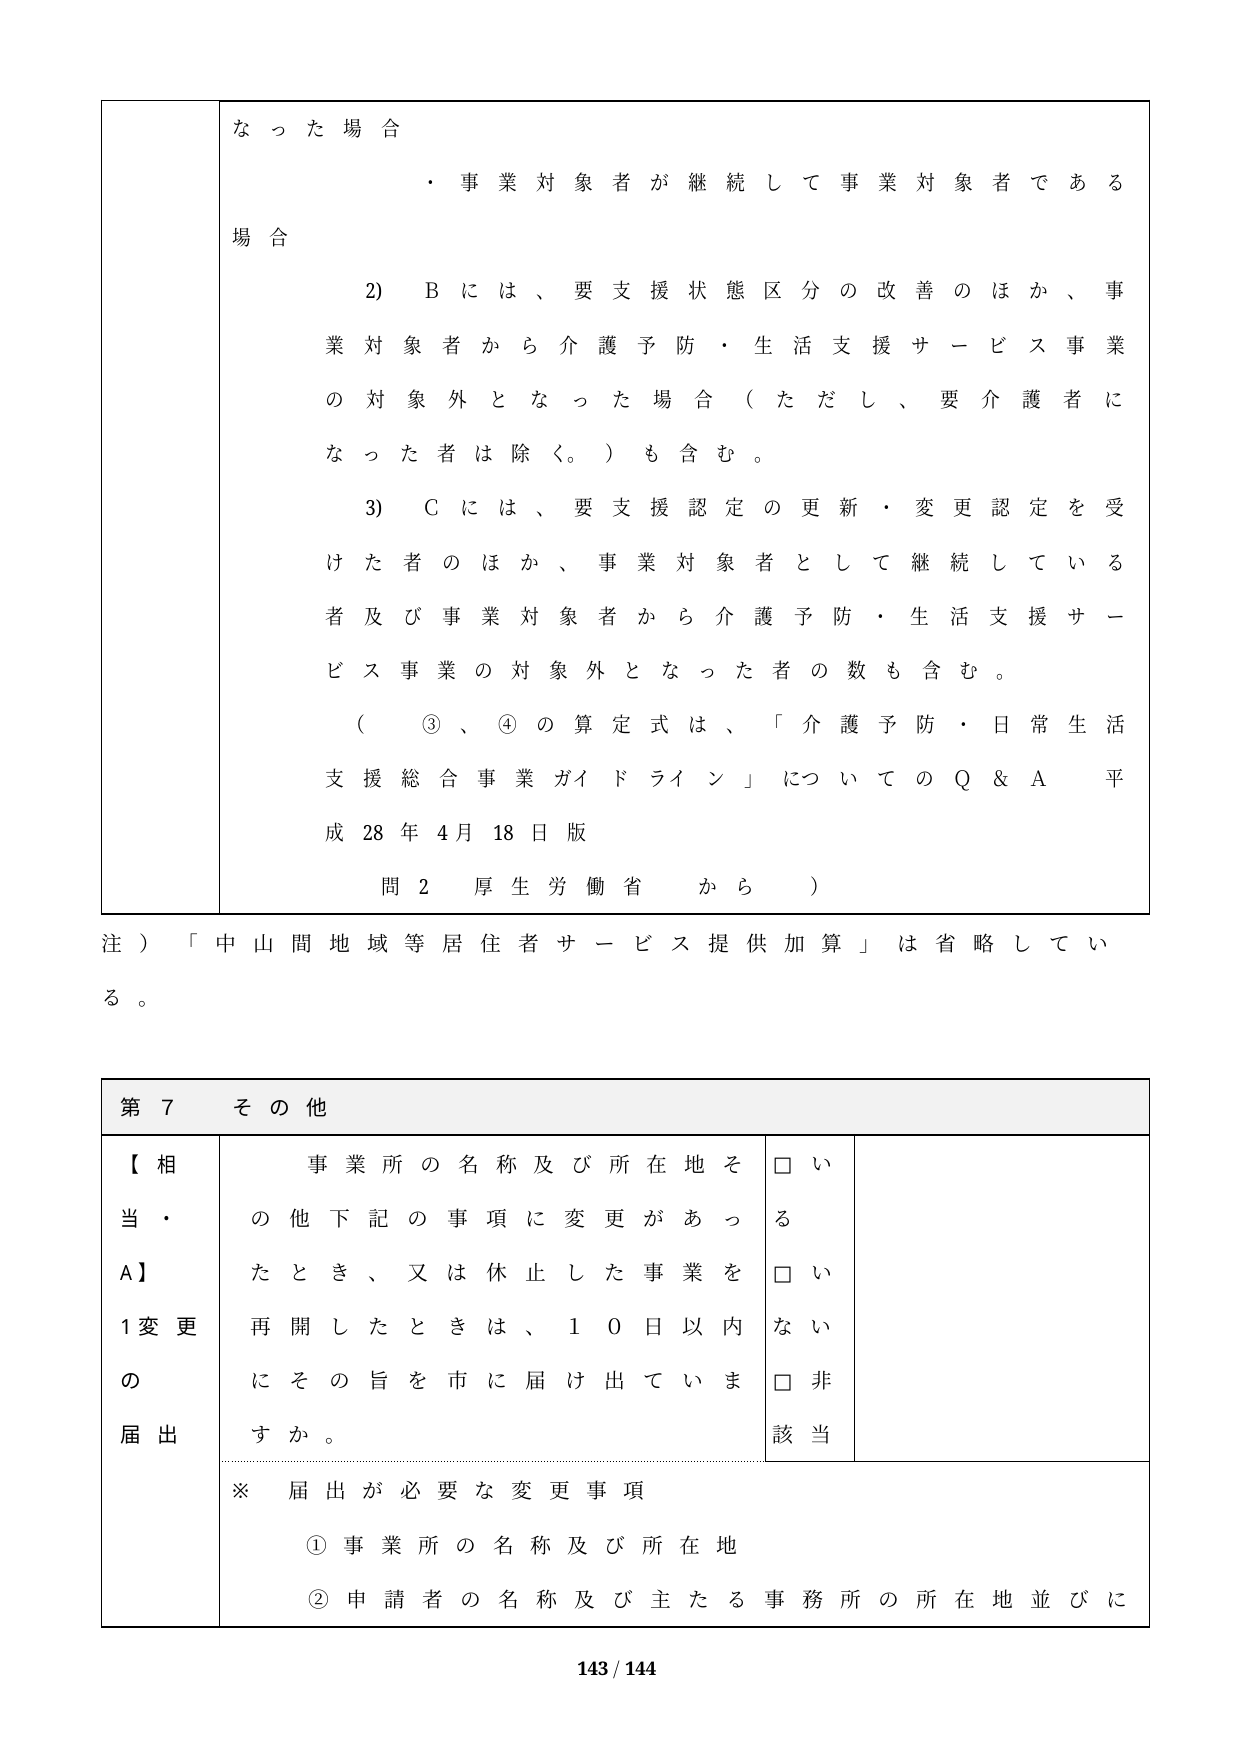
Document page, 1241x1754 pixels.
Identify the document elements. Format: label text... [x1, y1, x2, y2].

table_cell □いる □いない □非該当 [766, 1136, 854, 1461]
table_header 第７ その他 [102, 1080, 1149, 1134]
table_cell 事業所の名称及び所在地その他下記の事項に変更があったとき、又は休止した事業を再開したときは、１０日以内にその旨を市に届け出ていますか。 [220, 1136, 765, 1461]
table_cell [220, 102, 1149, 913]
table_cell [855, 1136, 1149, 1461]
text 注）「中山間地域等居住者サービス提供加算」は省略している。 [101, 915, 1127, 1023]
table_cell 【相当・A】 1 変更の 届出 [102, 1136, 219, 1626]
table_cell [220, 1461, 1149, 1626]
